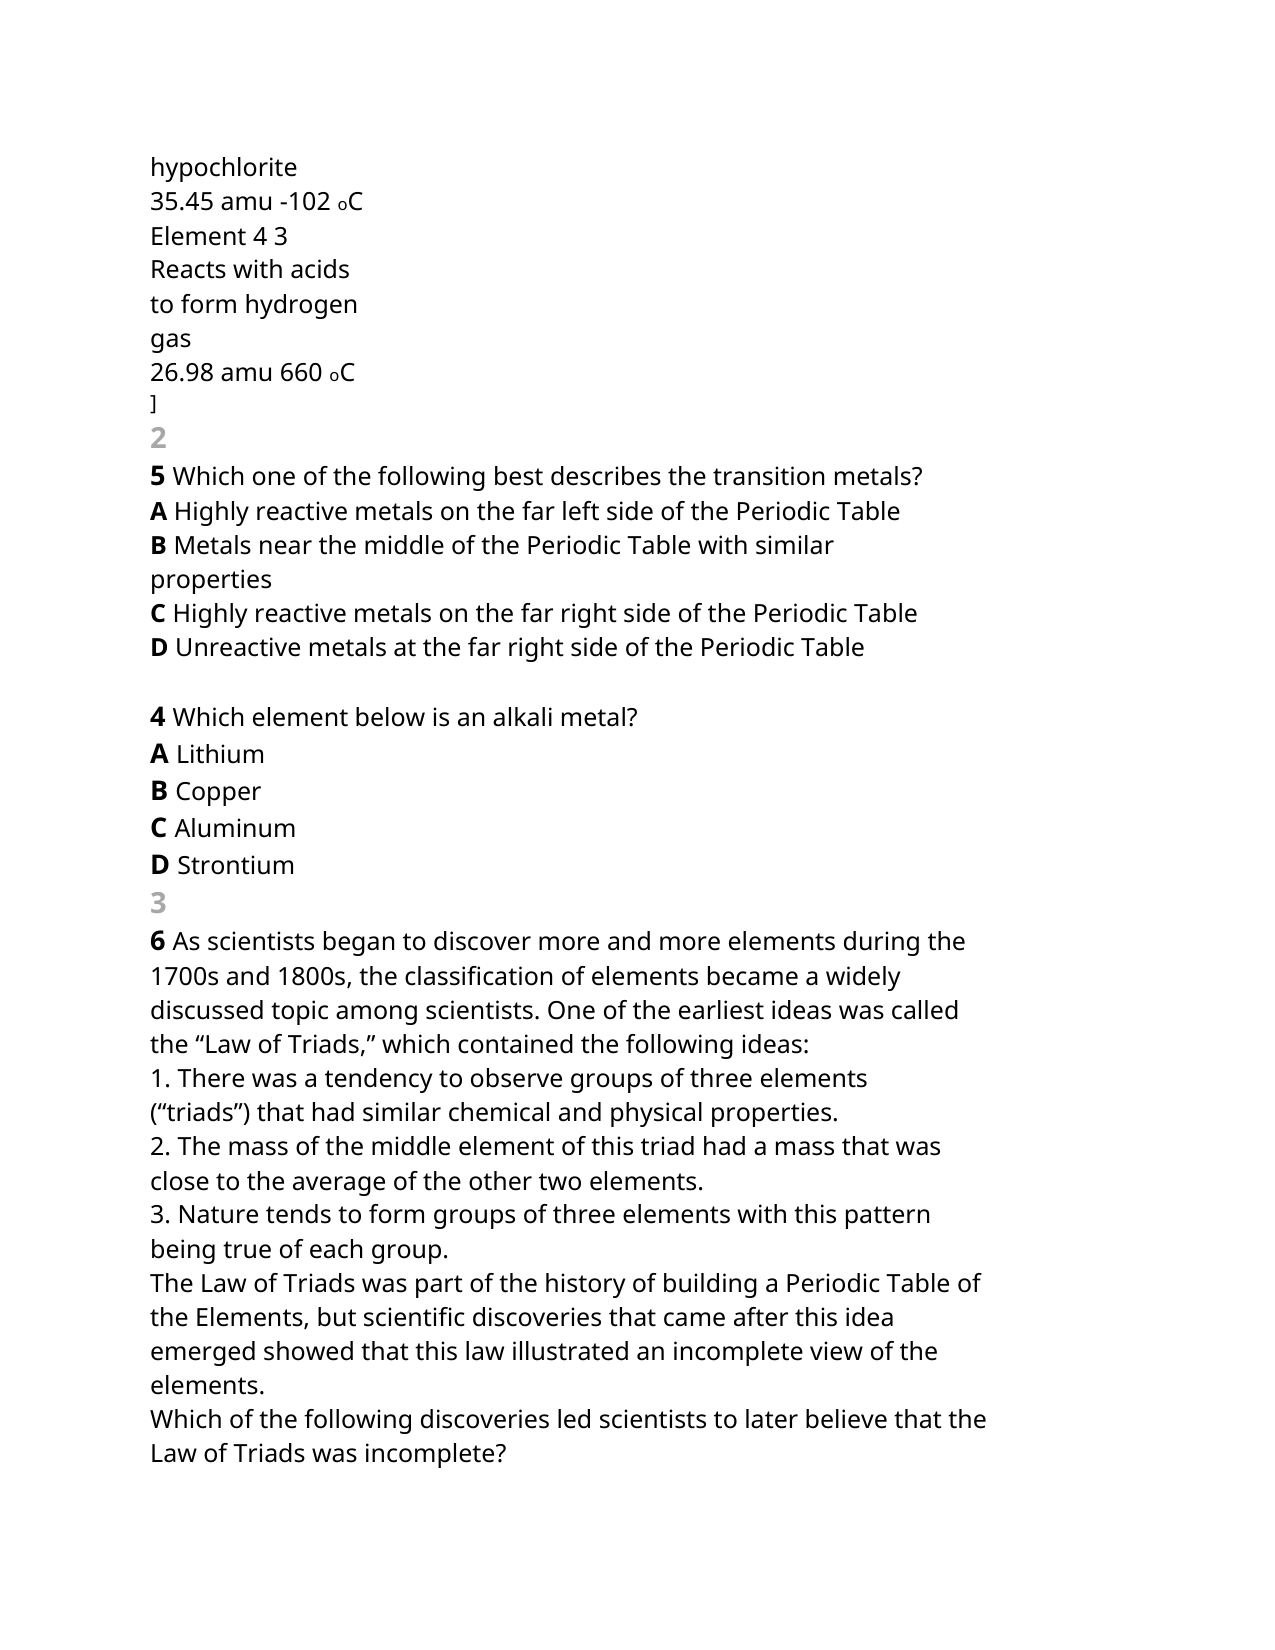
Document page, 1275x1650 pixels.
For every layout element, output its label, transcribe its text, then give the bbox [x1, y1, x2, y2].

text 4 Which element below is an alkali metal? [150, 698, 1125, 735]
text gas [150, 320, 1125, 354]
text A Lithium [150, 735, 1125, 772]
text 6 As scientists began to discover more and more elements during the [150, 922, 1125, 959]
text hypochlorite [150, 150, 1125, 184]
text A Highly reactive metals on the far left side of the Periodic Table [150, 493, 1125, 527]
text Law of Triads was incomplete? [150, 1436, 1125, 1470]
text close to the average of the other two elements. [150, 1163, 1125, 1197]
text discussed topic among scientists. One of the earliest ideas was called [150, 993, 1125, 1027]
text 3. Nature tends to form groups of three elements with this pattern [150, 1197, 1125, 1231]
text 2 [150, 417, 1125, 457]
text Reacts with acids [150, 252, 1125, 286]
text being true of each group. [150, 1231, 1125, 1265]
text the “Law of Triads,” which contained the following ideas: [150, 1027, 1125, 1061]
text properties [150, 562, 1125, 596]
text ] [150, 388, 1125, 417]
text 26.98 amu 660 oC [150, 354, 1125, 388]
text 1700s and 1800s, the classification of elements became a widely [150, 959, 1125, 993]
text C Aluminum [150, 808, 1125, 845]
text D Strontium [150, 845, 1125, 882]
text (“triads”) that had similar chemical and physical properties. [150, 1095, 1125, 1129]
text 3 [150, 882, 1125, 922]
text Which of the following discoveries led scientists to later believe that the [150, 1402, 1125, 1436]
text C Highly reactive metals on the far right side of the Periodic Table [150, 596, 1125, 630]
text emerged showed that this law illustrated an incomplete view of the [150, 1333, 1125, 1367]
text elements. [150, 1367, 1125, 1402]
text B Copper [150, 772, 1125, 808]
text B Metals near the middle of the Periodic Table with similar [150, 527, 1125, 562]
text The Law of Triads was part of the history of building a Periodic Table of [150, 1265, 1125, 1299]
text to form hydrogen [150, 286, 1125, 320]
text the Elements, but scientific discoveries that came after this idea [150, 1299, 1125, 1333]
text 1. There was a tendency to observe groups of three elements [150, 1061, 1125, 1095]
text 2. The mass of the middle element of this triad had a mass that was [150, 1129, 1125, 1163]
text 35.45 amu -102 oC [150, 184, 1125, 218]
text 5 Which one of the following best describes the transition metals? [150, 457, 1125, 493]
text Element 4 3 [150, 218, 1125, 252]
text D Unreactive metals at the far right side of the Periodic Table [150, 630, 1125, 664]
